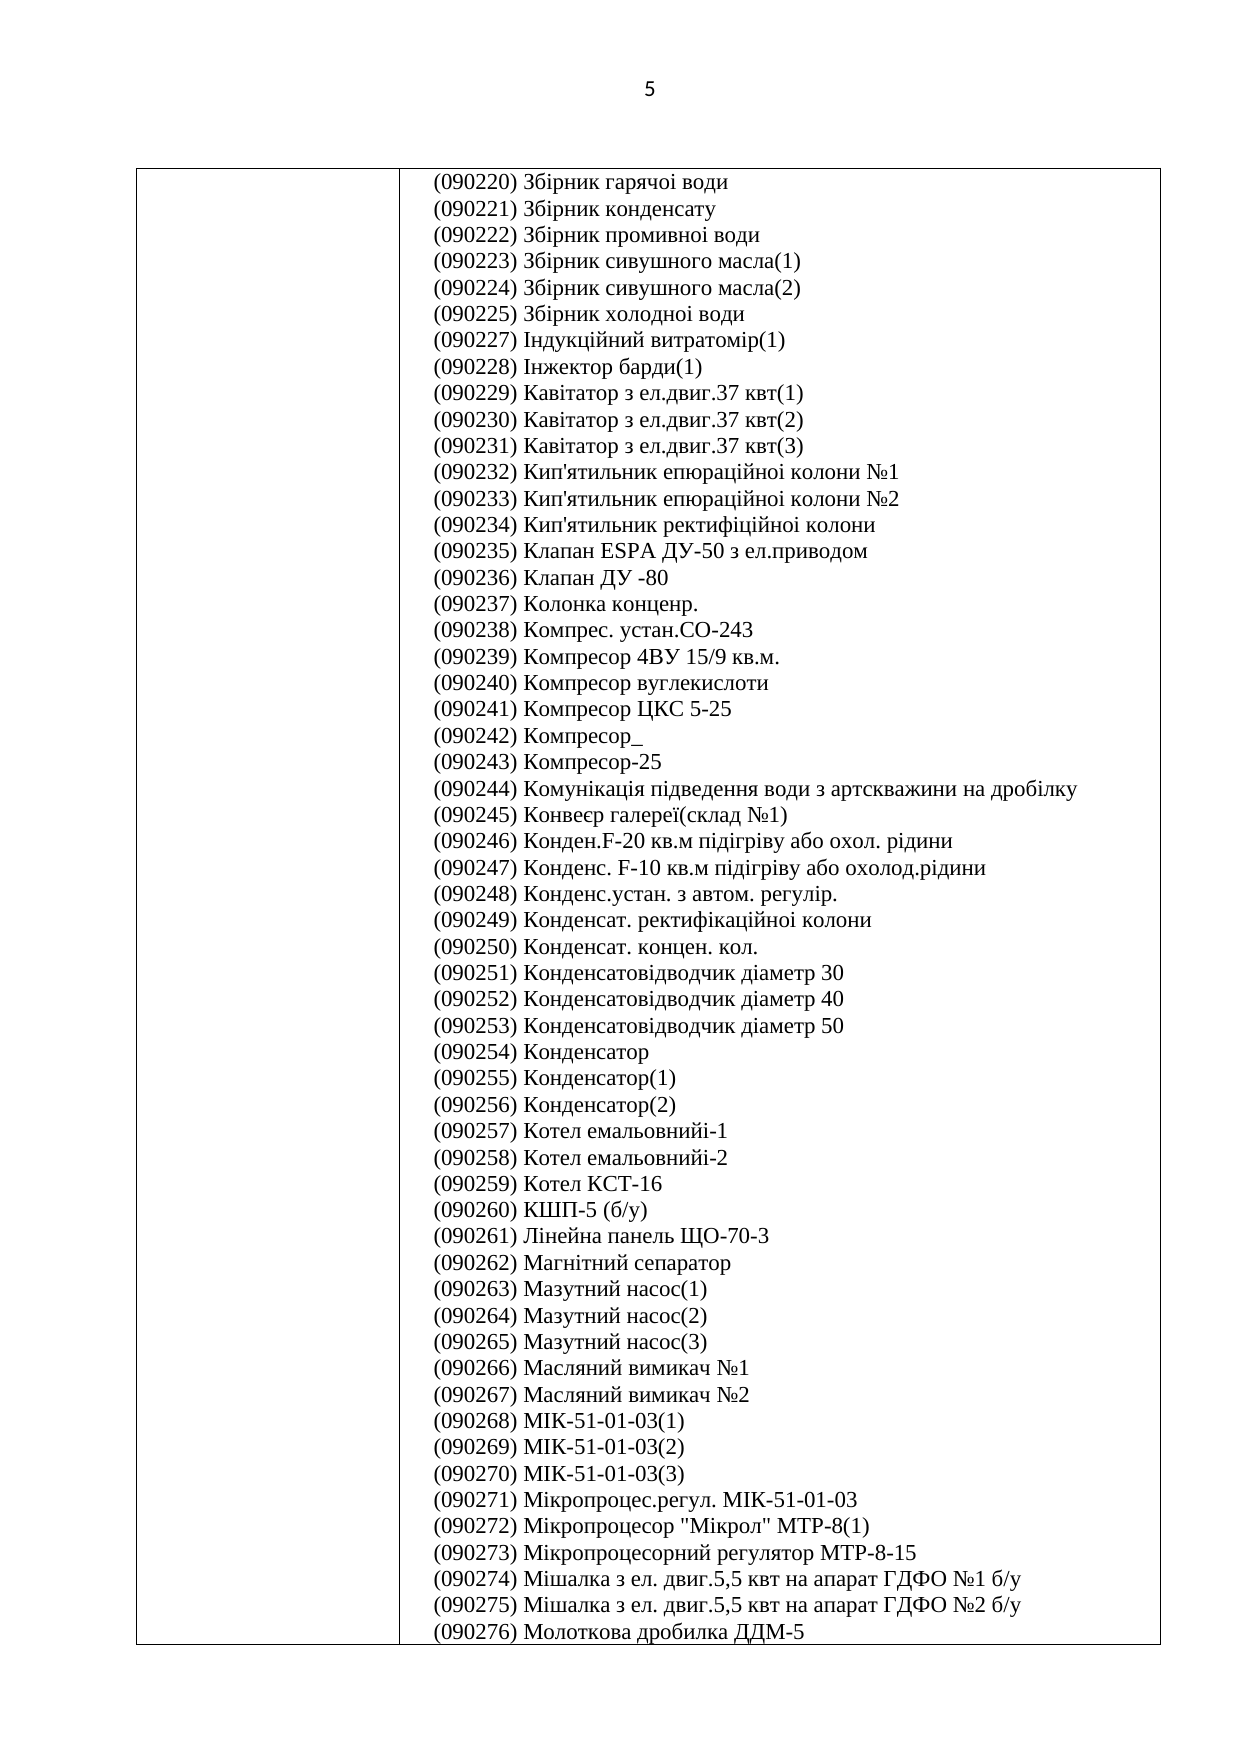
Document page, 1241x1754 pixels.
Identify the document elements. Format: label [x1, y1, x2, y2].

table_cell [137, 169, 399, 1644]
table_cell [400, 169, 1160, 1644]
